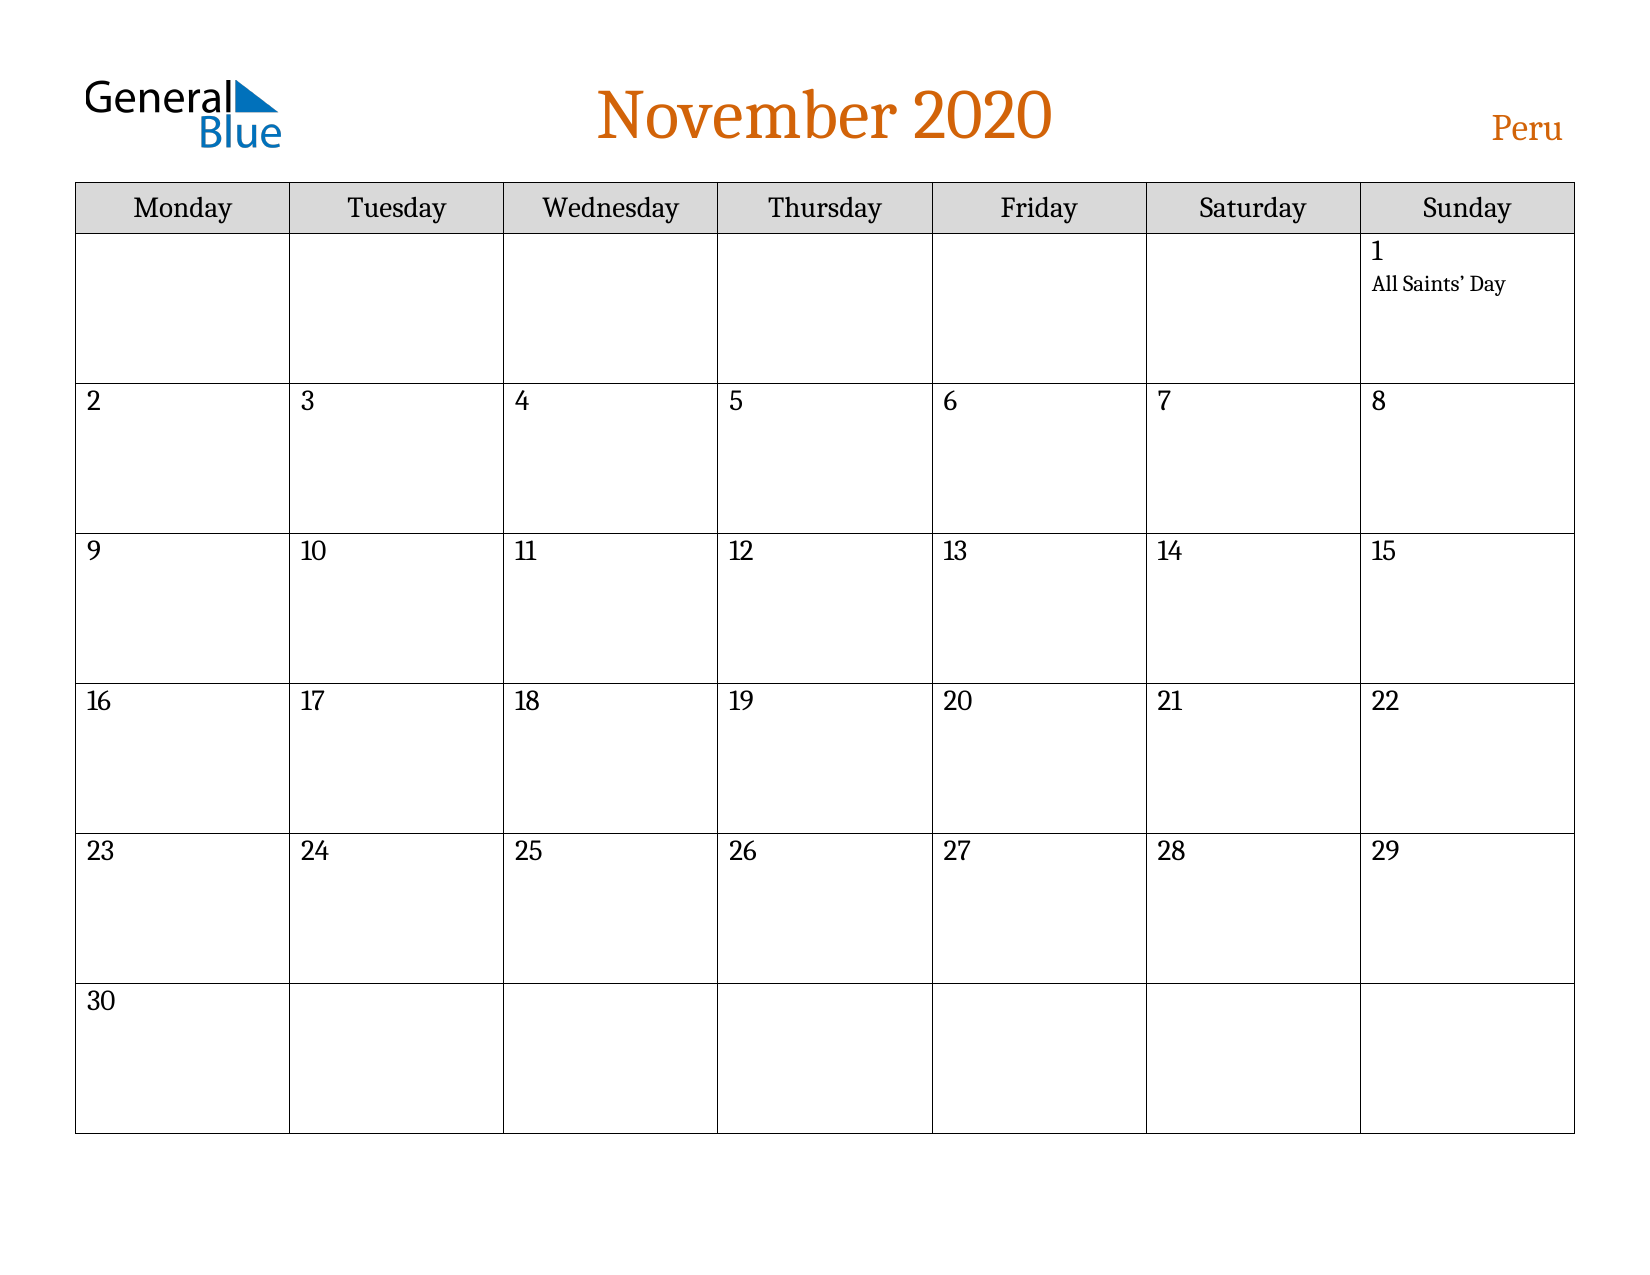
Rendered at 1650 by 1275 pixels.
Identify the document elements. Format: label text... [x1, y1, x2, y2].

picture [86, 80, 281, 148]
table_cell 13 [933, 534, 1146, 570]
table_cell [504, 570, 717, 683]
table_cell [933, 420, 1146, 533]
table_cell [1147, 1020, 1360, 1133]
table_cell [933, 234, 1146, 270]
table_cell [504, 234, 717, 270]
table_cell [504, 270, 717, 383]
table_cell Friday [933, 183, 1146, 233]
table_cell [933, 870, 1146, 983]
table_cell 9 [76, 534, 289, 570]
table_cell [1147, 984, 1360, 1020]
table_cell 28 [1147, 834, 1360, 870]
table_cell 16 [76, 684, 289, 720]
table_cell [1361, 984, 1574, 1020]
table_cell [290, 234, 503, 270]
table_cell [1361, 720, 1574, 833]
table_cell 22 [1361, 684, 1574, 720]
table_cell 20 [933, 684, 1146, 720]
table_cell 1 [1361, 234, 1574, 270]
table_cell [76, 1020, 289, 1133]
table_cell [290, 1020, 503, 1133]
table_cell [1361, 870, 1574, 983]
table_cell [76, 234, 289, 270]
table_cell [1147, 870, 1360, 983]
table_cell [290, 720, 503, 833]
table_cell [76, 570, 289, 683]
table_header November 2020 [504, 75, 1146, 182]
table_cell All Saints’ Day [1361, 270, 1574, 383]
table_cell [718, 870, 932, 983]
table_cell [718, 570, 932, 683]
table_cell Saturday [1147, 183, 1360, 233]
table_cell [933, 720, 1146, 833]
table_cell Thursday [718, 183, 932, 233]
table_cell 2 [76, 384, 289, 420]
table_cell 7 [1147, 384, 1360, 420]
table_cell [1147, 720, 1360, 833]
table_cell [933, 270, 1146, 383]
table_cell [290, 570, 503, 683]
table_cell 25 [504, 834, 717, 870]
table_cell [76, 420, 289, 533]
table_cell 18 [504, 684, 717, 720]
table_cell [290, 870, 503, 983]
table_cell 27 [933, 834, 1146, 870]
table_cell [1147, 570, 1360, 683]
table_cell 21 [1147, 684, 1360, 720]
table_cell [1361, 1020, 1574, 1133]
table_cell [1147, 270, 1360, 383]
table_cell [1361, 570, 1574, 683]
table_cell 23 [76, 834, 289, 870]
table_cell [504, 984, 717, 1020]
table_cell [76, 870, 289, 983]
table_cell [933, 984, 1146, 1020]
table_cell [718, 420, 932, 533]
table_cell 29 [1361, 834, 1574, 870]
table_header Peru [1146, 75, 1574, 182]
table_header [76, 75, 503, 182]
table_cell 10 [290, 534, 503, 570]
table_cell [718, 270, 932, 383]
table_cell 12 [718, 534, 932, 570]
table_cell [1361, 420, 1574, 533]
table_cell [76, 270, 289, 383]
table_cell [504, 1020, 717, 1133]
table_cell Wednesday [504, 183, 717, 233]
table_cell 11 [504, 534, 717, 570]
table_cell [504, 420, 717, 533]
table_cell [718, 234, 932, 270]
table_cell 5 [718, 384, 932, 420]
table_cell 6 [933, 384, 1146, 420]
table_cell 3 [290, 384, 503, 420]
table_cell [290, 270, 503, 383]
table_cell Monday [76, 183, 289, 233]
table_cell [718, 1020, 932, 1133]
table_cell 19 [718, 684, 932, 720]
table_cell Tuesday [290, 183, 503, 233]
table_cell [290, 420, 503, 533]
table_cell [504, 720, 717, 833]
table_cell [504, 870, 717, 983]
table_cell [290, 984, 503, 1020]
table_cell 4 [504, 384, 717, 420]
table_cell 24 [290, 834, 503, 870]
table_cell [718, 720, 932, 833]
table_cell [76, 720, 289, 833]
table_cell 26 [718, 834, 932, 870]
table_cell [933, 570, 1146, 683]
table_cell Sunday [1361, 183, 1574, 233]
table_cell [1147, 234, 1360, 270]
table_cell [718, 984, 932, 1020]
table_cell [933, 1020, 1146, 1133]
table_cell 30 [76, 984, 289, 1020]
table_cell 17 [290, 684, 503, 720]
table_cell 15 [1361, 534, 1574, 570]
table_cell [1147, 420, 1360, 533]
table_cell 8 [1361, 384, 1574, 420]
table_cell 14 [1147, 534, 1360, 570]
